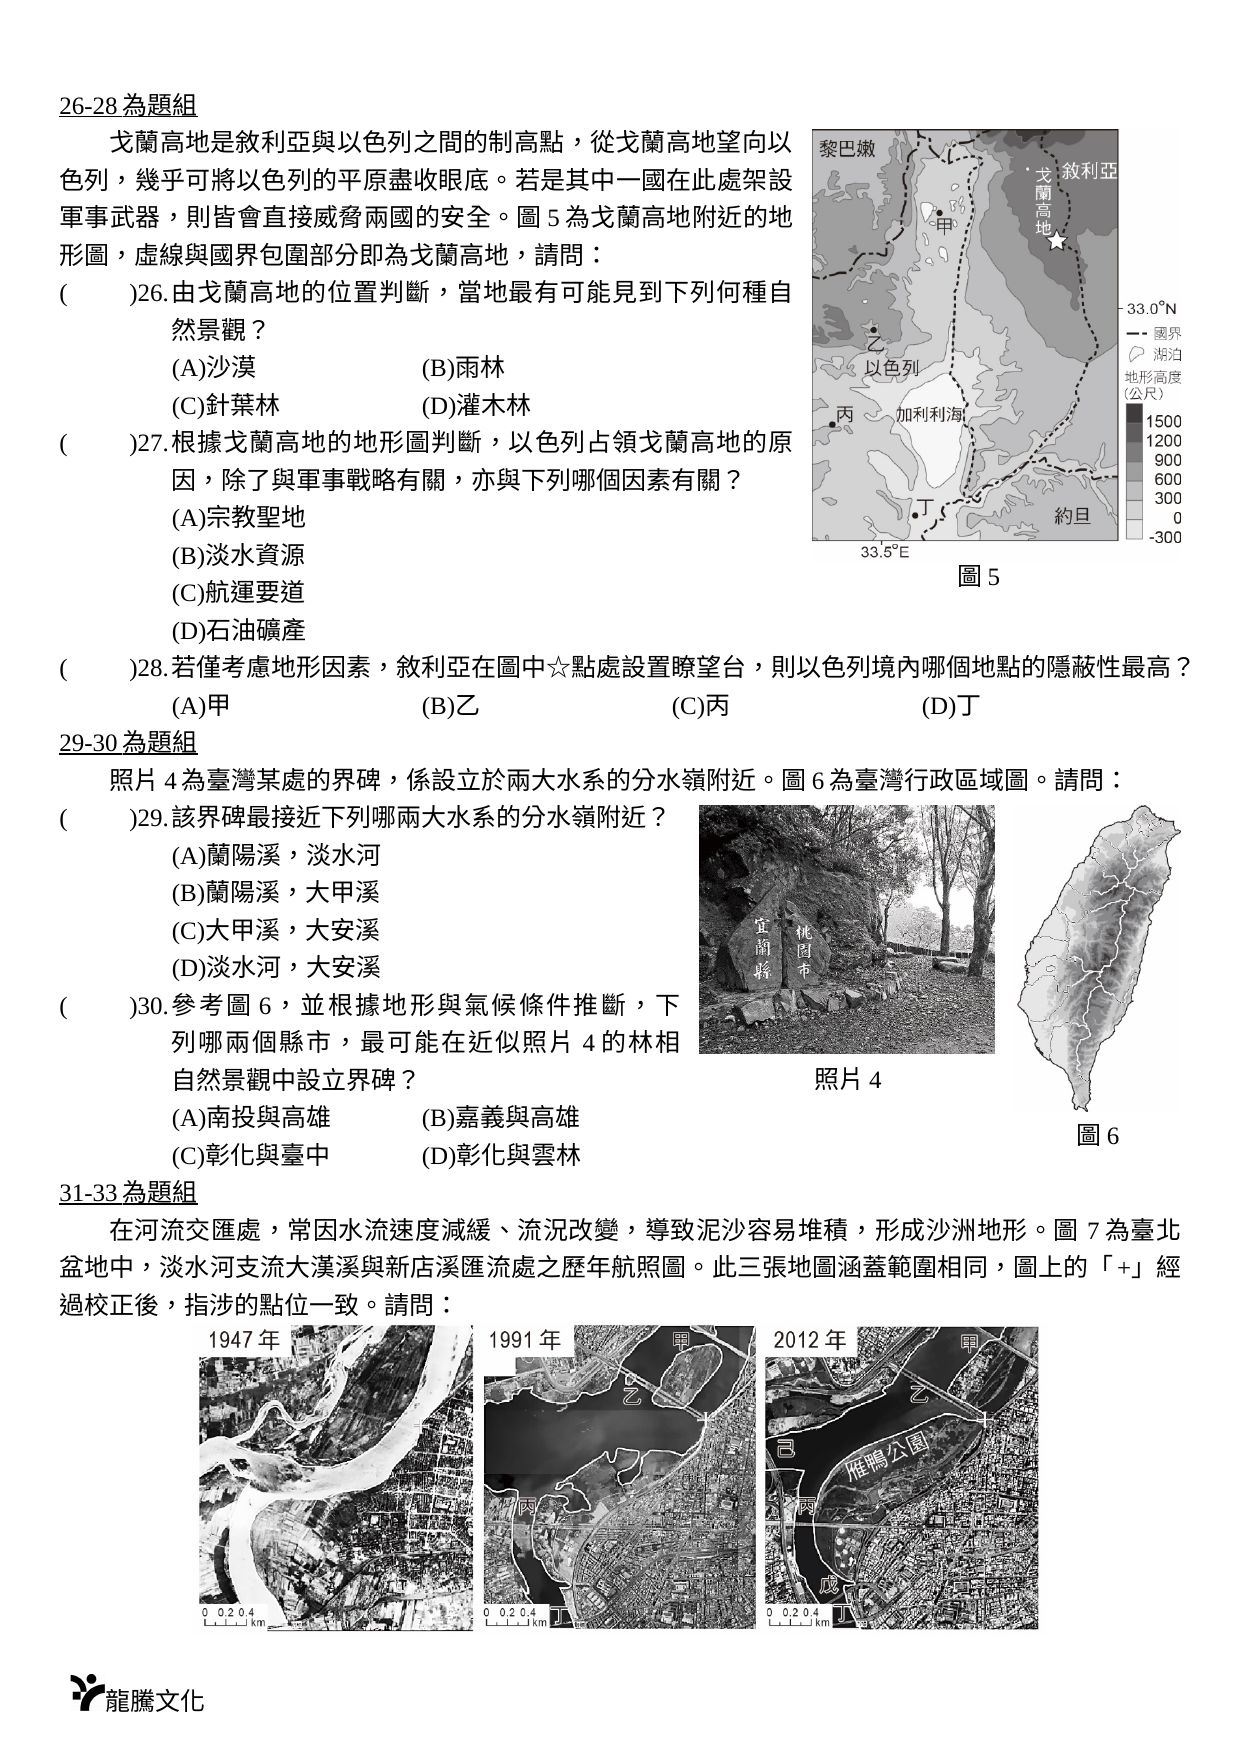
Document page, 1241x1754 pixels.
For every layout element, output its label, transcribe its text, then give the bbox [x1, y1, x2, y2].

text 31-33為題組 [59, 1172, 1181, 1210]
text ( )27. 根據戈蘭高地的地形圖判斷，以色列占領戈蘭高地的原因，除了與軍事戰略有關，亦與下列哪個因素有關？ (A)宗教聖地 (B)淡水資源 (C)航運要道 (D)石油礦產 [59, 422, 1181, 647]
picture [191, 1322, 1050, 1636]
picture [1014, 805, 1181, 1112]
text 29-30為題組 [59, 722, 1181, 760]
picture [812, 129, 1182, 562]
text 照片4為臺灣某處的界碑，係設立於兩大水系的分水嶺附近。圖6為臺灣行政區域圖。請問： [59, 760, 1181, 797]
text ( )30. 參考圖6，並根據地形與氣候條件推斷，下列哪兩個縣市，最可能在近似照片4的林相自然景觀中設立界碑？ (A)南投與高雄 (B)嘉義與高雄 (C)彰化與臺中 (D)彰化與雲林 [59, 985, 1181, 1172]
picture [699, 805, 995, 1054]
text 26-28為題組 [59, 85, 1181, 122]
text ( )26. 由戈蘭高地的位置判斷，當地最有可能見到下列何種自然景觀？ (A)沙漠 (B)雨林 (C)針葉林 (D)灌木林 [59, 272, 812, 422]
text ( )28. 若僅考慮地形因素，敘利亞在圖中☆點處設置瞭望台，則以色列境內哪個地點的隱蔽性最高？ (A)甲 (B)乙 (C)丙 (D)丁 [59, 647, 1181, 722]
picture [70, 1674, 105, 1711]
text 在河流交匯處，常因水流速度減緩、流況改變，導致泥沙容易堆積，形成沙洲地形。圖7為臺北盆地中，淡水河支流大漢溪與新店溪匯流處之歷年航照圖。此三張地圖涵蓋範圍相同，圖上的「+」經過校正後，指涉的點位一致。請問： [59, 1210, 1181, 1322]
text 戈蘭高地是敘利亞與以色列之間的制高點，從戈蘭高地望向以色列，幾乎可將以色列的平原盡收眼底。若是其中一國在此處架設軍事武器，則皆會直接威脅兩國的安全。圖5為戈蘭高地附近的地形圖，虛線與國界包圍部分即為戈蘭高地，請問： [59, 122, 1181, 272]
text ( )29. 該界碑最接近下列哪兩大水系的分水嶺附近？ (A)蘭陽溪，淡水河 (B)蘭陽溪，大甲溪 (C)大甲溪，大安溪 (D)淡水河，大安溪 [59, 797, 1181, 985]
